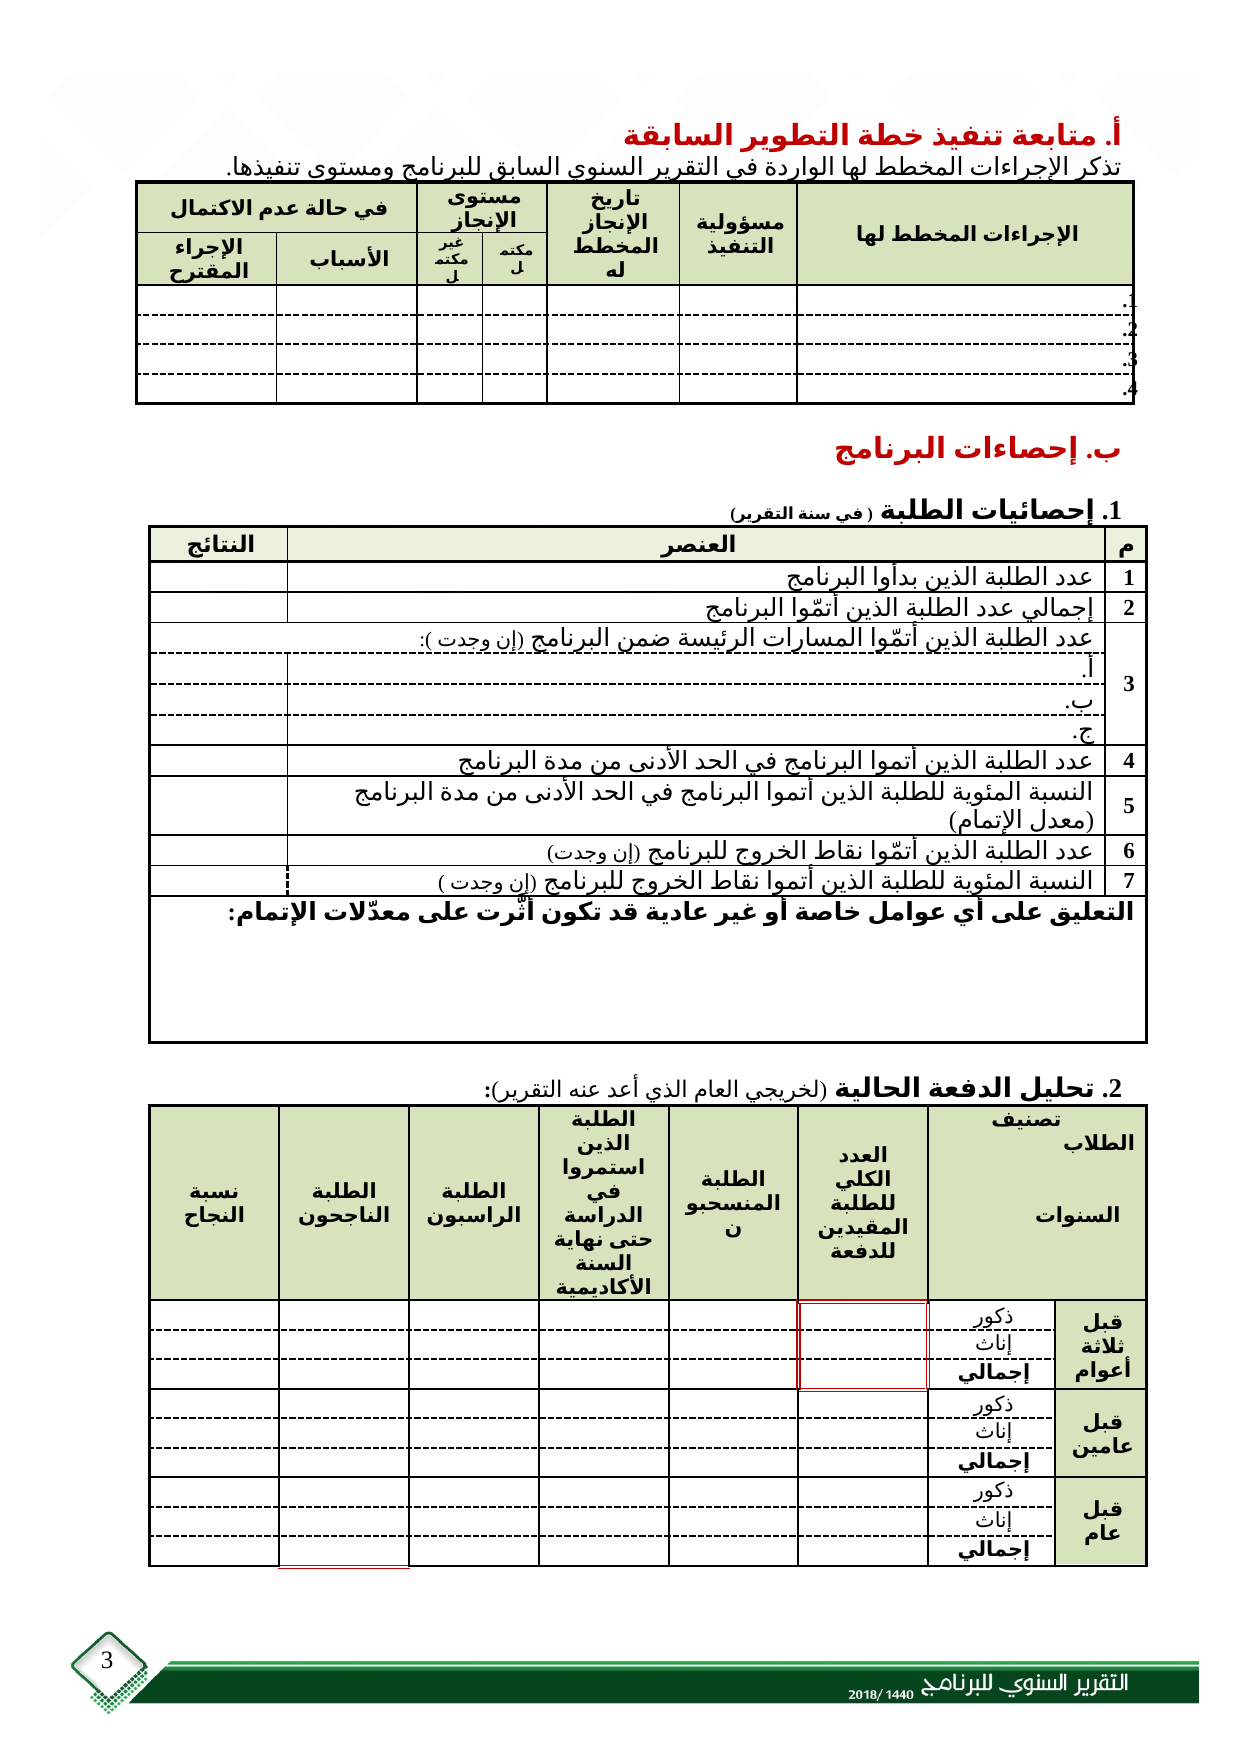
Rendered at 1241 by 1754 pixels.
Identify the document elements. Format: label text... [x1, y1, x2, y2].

table_cell [410, 1478, 538, 1506]
table_cell [280, 1417, 408, 1447]
table_cell [483, 314, 546, 343]
table_cell [151, 746, 287, 775]
table_cell 5 [1106, 777, 1145, 834]
table_header تصنيف الطلاب السنوات [929, 1107, 1145, 1299]
table_cell [151, 563, 287, 591]
table_cell [151, 1535, 278, 1564]
table_cell [151, 652, 287, 683]
table_cell [410, 1301, 538, 1329]
table_cell [483, 373, 546, 402]
table_cell [680, 286, 796, 313]
table_cell [799, 1447, 927, 1476]
table_cell [799, 1392, 927, 1417]
table_cell [680, 343, 796, 372]
table_header الطلبة الراسبون [410, 1107, 538, 1299]
table_cell [280, 1535, 408, 1564]
table_cell [138, 343, 276, 372]
table_cell النسبة المئوية للطلبة الذين أتموا البرنامج في الحد الأدنى من مدة البرنامج (معدل الإتمام) [288, 777, 1104, 834]
text تذكر الإجراءات المخطط لها الواردة في التقرير السنوي السابق للبرنامج ومستوى تنفيذها. [148, 152, 1122, 180]
table_cell [280, 1447, 408, 1476]
table_cell [680, 314, 796, 343]
subtitle ب. إحصاءات البرنامج [148, 431, 1122, 465]
table_cell [151, 866, 287, 895]
table_cell [540, 1417, 668, 1447]
table_cell [151, 683, 287, 713]
table_cell [151, 1329, 278, 1358]
table_cell [798, 373, 1132, 402]
table_cell 6 [1106, 836, 1145, 864]
table_cell إناث [929, 1506, 1054, 1535]
table_cell غير مكتمل [418, 233, 482, 284]
table_cell [670, 1358, 796, 1388]
table_cell [151, 1506, 278, 1535]
table_cell [670, 1478, 797, 1506]
table_header م [1106, 528, 1145, 560]
table_cell التعليق على أي عوامل خاصة أو غير عادية قد تكون أثَّرت على معدّلات الإتمام: [151, 897, 1145, 1041]
table_cell الأسباب [277, 233, 416, 284]
table_cell النسبة المئوية للطلبة الذين أتموا نقاط الخروج للبرنامج (إن وجدت ) [288, 866, 1104, 895]
table_cell [670, 1535, 797, 1564]
table_cell 1 [1106, 563, 1145, 591]
table_cell ج. [288, 714, 1104, 744]
table_cell [280, 1478, 408, 1506]
table_cell [799, 1301, 927, 1329]
table_cell [798, 314, 1132, 343]
subtitle أ. متابعة تنفيذ خطة التطوير السابقة [148, 118, 1122, 152]
table_header العنصر [288, 528, 1104, 560]
table_cell [540, 1535, 668, 1564]
table_cell [151, 1478, 278, 1506]
table_cell إناث [929, 1417, 1054, 1447]
table_cell [540, 1506, 668, 1535]
table_header مستوى الإنجاز [418, 184, 546, 232]
table_cell [548, 314, 679, 343]
table_cell [799, 1478, 927, 1506]
table_cell إجمالي [929, 1447, 1054, 1476]
table_cell [670, 1506, 797, 1535]
table_cell [798, 343, 1132, 372]
table_cell [540, 1390, 668, 1417]
table_header نسبة النجاح [151, 1107, 278, 1299]
table_cell [138, 286, 276, 313]
table_cell [410, 1447, 538, 1476]
table_cell 7 [1106, 866, 1145, 895]
table_header الطلبة المنسحبون [670, 1107, 797, 1299]
table_cell قبل عام [1056, 1478, 1145, 1564]
table_cell [670, 1390, 797, 1417]
table_cell [483, 343, 546, 372]
table_cell [410, 1358, 538, 1388]
table_cell قبل ثلاثة أعوام [1056, 1301, 1145, 1388]
table_cell قبل عامين [1056, 1390, 1145, 1476]
table_cell [670, 1447, 797, 1476]
table_cell [548, 343, 679, 372]
table_cell عدد الطلبة الذين أتمّوا المسارات الرئيسة ضمن البرنامج (إن وجدت ): [151, 623, 1104, 652]
table_cell إجمالي عدد الطلبة الذين أتمّوا البرنامج [288, 593, 1104, 621]
table_header مسؤولية التنفيذ [680, 184, 796, 284]
table_cell [151, 1358, 278, 1388]
table_cell 4 [1106, 746, 1145, 775]
table_cell إجمالي [930, 1358, 1054, 1388]
table_cell عدد الطلبة الذين بدأوا البرنامج [288, 563, 1104, 591]
table_cell [277, 286, 416, 313]
table_cell [151, 836, 287, 864]
table_cell إناث [930, 1329, 1054, 1358]
table_cell [548, 286, 679, 313]
picture [39, 73, 1199, 1714]
table_cell أ. [288, 652, 1104, 683]
table_cell [798, 286, 1132, 313]
table_cell [540, 1358, 668, 1388]
table_cell [277, 343, 416, 372]
table_cell [801, 1358, 926, 1388]
table_cell [540, 1447, 668, 1476]
table_header الطلبة الذين استمروا في الدراسة حتى نهاية السنة الأكاديمية [540, 1107, 668, 1299]
table_cell [670, 1417, 797, 1447]
table_cell [418, 343, 482, 372]
table_header الطلبة الناجحون [280, 1107, 408, 1299]
table_cell [277, 373, 416, 402]
table_cell [418, 373, 482, 402]
subtitle 1. إحصائيات الطلبة ( في سنة التقرير) [148, 494, 1122, 525]
table_cell [151, 1390, 278, 1417]
table_cell مكتمل [483, 233, 546, 284]
table_cell 2 [1106, 593, 1145, 621]
table_cell [138, 314, 276, 343]
table_cell [540, 1478, 668, 1506]
table_header العدد الكلي للطلبة المقيدين للدفعة [799, 1107, 927, 1299]
table_cell ذكور [929, 1478, 1054, 1506]
table_cell [138, 373, 276, 402]
table_cell [410, 1506, 538, 1535]
table_cell [799, 1417, 927, 1447]
table_header في حالة عدم الاكتمال [138, 184, 416, 232]
table_cell 3 [1106, 623, 1145, 744]
table_cell [548, 373, 679, 402]
table_cell ذكور [929, 1390, 1054, 1417]
table_cell [799, 1535, 927, 1564]
table_cell [151, 714, 287, 744]
table_cell [670, 1301, 796, 1329]
table_cell [280, 1358, 408, 1388]
table_cell [799, 1506, 927, 1535]
table_cell [670, 1329, 796, 1358]
table_cell [418, 286, 482, 313]
table_cell [410, 1329, 538, 1358]
table_cell [680, 373, 796, 402]
table_cell عدد الطلبة الذين أتمّوا نقاط الخروج للبرنامج (إن وجدت) [288, 836, 1104, 864]
subtitle 2. تحليل الدفعة الحالية (لخريجي العام الذي أعد عنه التقرير): [148, 1072, 1122, 1104]
table_cell [280, 1506, 408, 1535]
table_cell ب. [288, 683, 1104, 713]
table_cell [540, 1301, 668, 1329]
table_cell [280, 1329, 408, 1358]
table_header الإجراءات المخطط لها [798, 184, 1132, 284]
table_cell [151, 1417, 278, 1447]
table_cell [483, 286, 546, 313]
table_cell [151, 593, 287, 621]
table_header النتائج [151, 528, 287, 560]
table_cell [801, 1329, 926, 1358]
table_cell [277, 314, 416, 343]
table_cell الإجراء المقترح [138, 233, 276, 284]
table_cell [280, 1301, 408, 1329]
table_cell إجمالي [929, 1535, 1054, 1564]
table_cell [151, 1447, 278, 1476]
table_cell [540, 1329, 668, 1358]
table_cell ذكور [930, 1301, 1054, 1329]
table_cell [151, 777, 287, 834]
table_header تاريخ الإنجاز المخطط له [548, 184, 679, 284]
table_cell [410, 1535, 538, 1564]
table_cell [151, 1301, 278, 1329]
table_cell [418, 314, 482, 343]
table_cell [410, 1390, 538, 1417]
table_cell عدد الطلبة الذين أتموا البرنامج في الحد الأدنى من مدة البرنامج [288, 746, 1104, 775]
table_cell [410, 1417, 538, 1447]
table_cell [280, 1390, 408, 1417]
